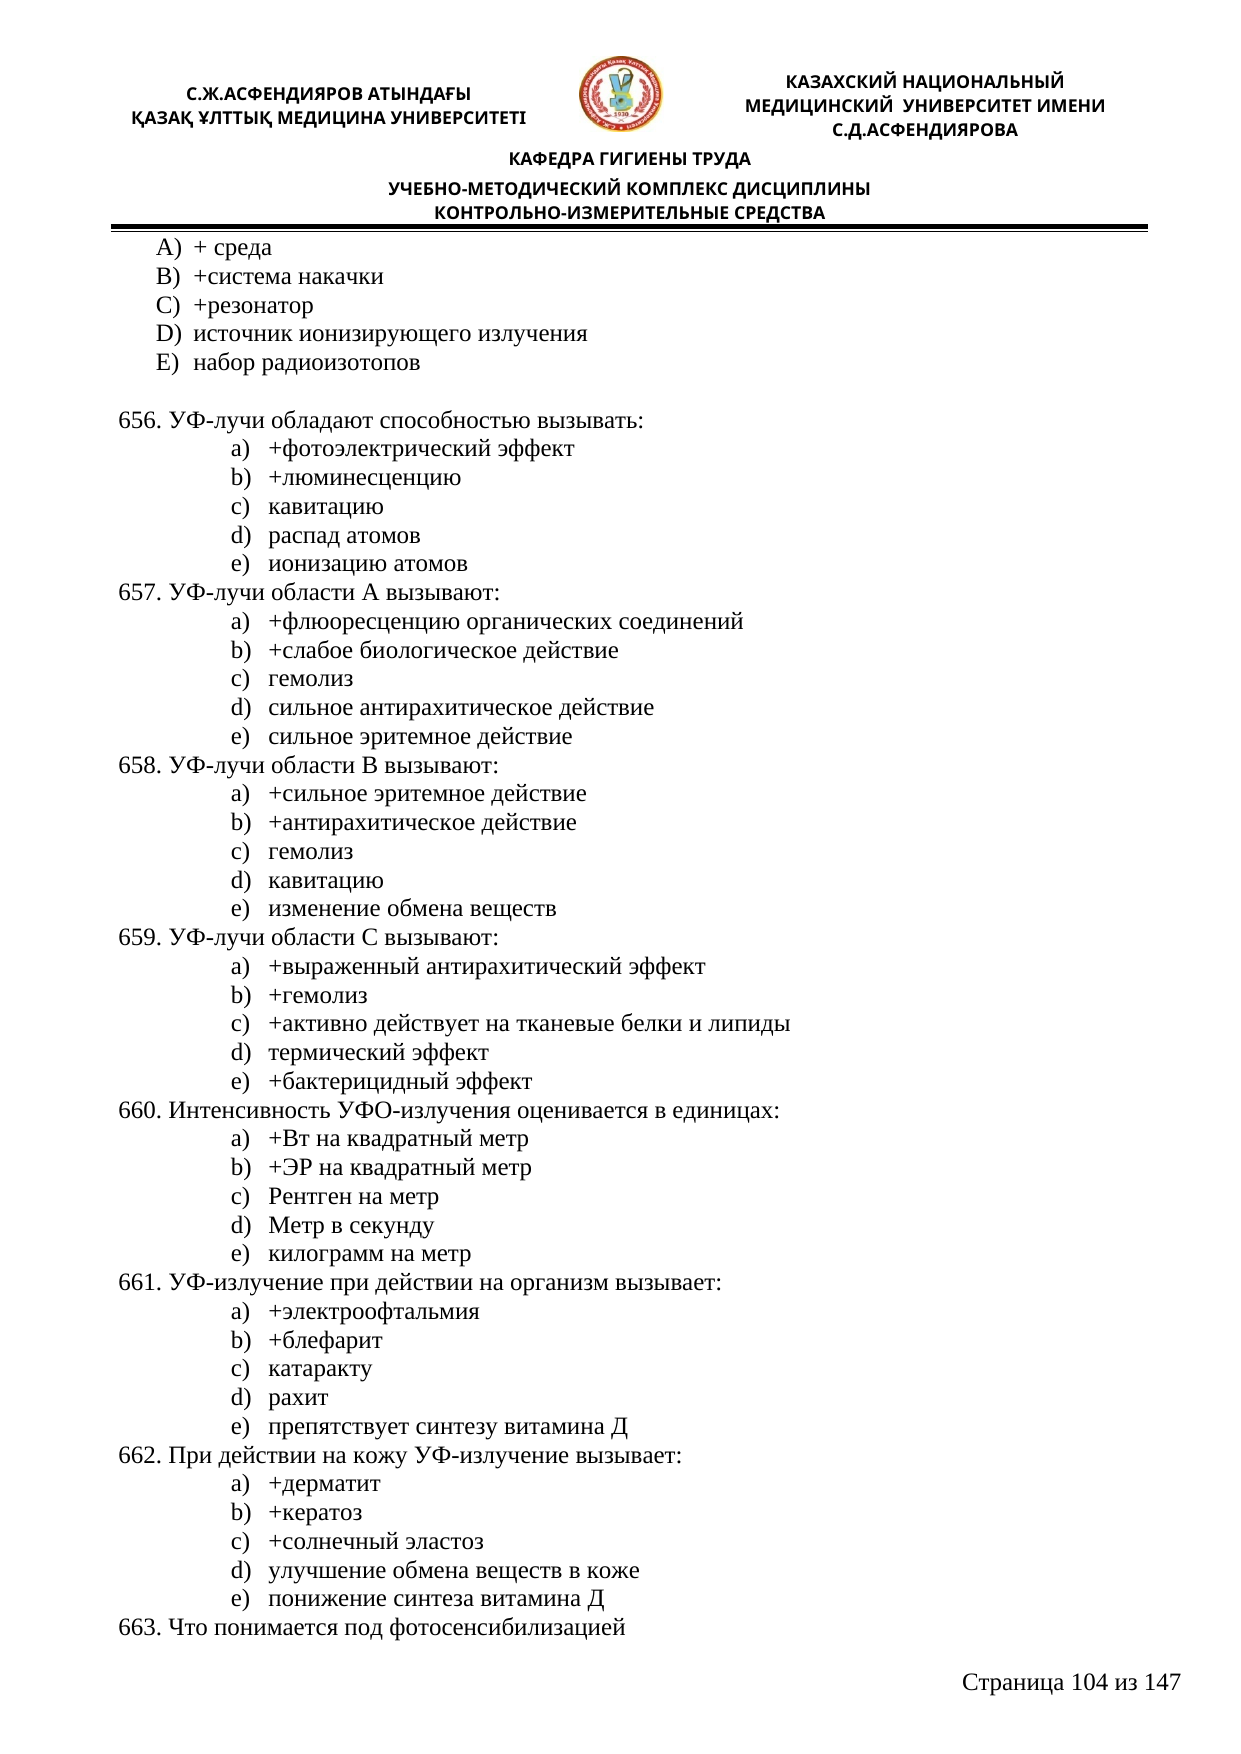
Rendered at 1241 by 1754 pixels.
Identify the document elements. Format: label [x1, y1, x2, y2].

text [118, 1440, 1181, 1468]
picture [579, 56, 664, 131]
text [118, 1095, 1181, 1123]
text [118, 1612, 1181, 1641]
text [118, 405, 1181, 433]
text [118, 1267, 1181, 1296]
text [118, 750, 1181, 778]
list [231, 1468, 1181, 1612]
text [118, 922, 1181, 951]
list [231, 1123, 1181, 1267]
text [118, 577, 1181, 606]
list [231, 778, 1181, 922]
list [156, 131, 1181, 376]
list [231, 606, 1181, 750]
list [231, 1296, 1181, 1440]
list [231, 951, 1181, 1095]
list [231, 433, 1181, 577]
